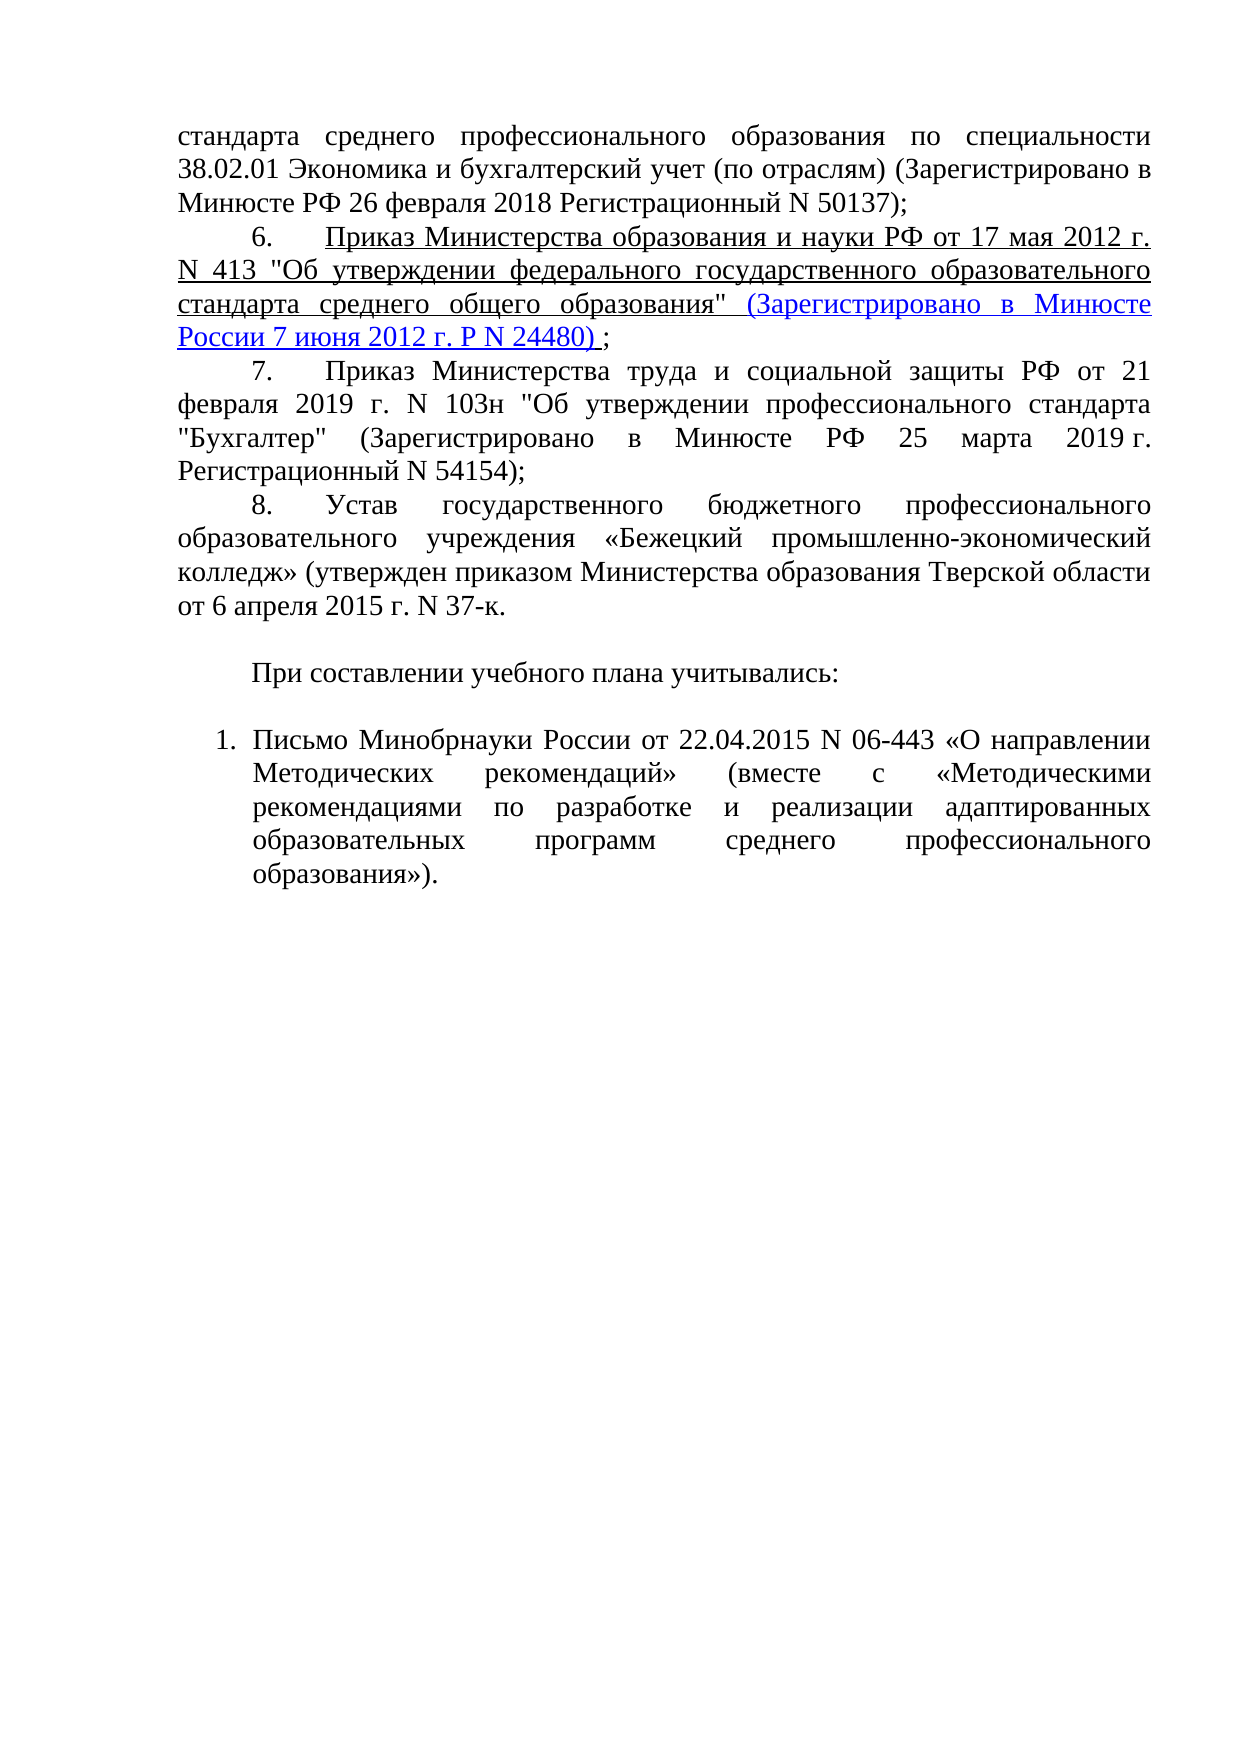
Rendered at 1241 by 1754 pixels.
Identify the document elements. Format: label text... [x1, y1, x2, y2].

text При составлении учебного плана учитывались: [177, 655, 1152, 688]
list Приказ Министерства образования и науки РФ от 17 мая 2012 г. N 413 "Об утверждении федерального государственного образовательного стандарта среднего общего образования" (Зарегистрировано в Минюсте России 7 июня 2012 г. Р N 24480) ; [177, 219, 1152, 315]
list Приказ Министерства труда и социальной защиты РФ от 21 февраля 2019 г. N 103н "Об утверждении профессионального стандарта "Бухгалтер" (Зарегистрировано в Минюсте РФ 25 марта 2019 г. Регистрационный N 54154); [177, 353, 1152, 487]
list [177, 118, 1152, 219]
list Письмо Минобрнауки России от 22.04.2015 N 06-443 «О направлении Методических рекомендаций» (вместе с «Методическими рекомендациями по разработке и реализации адаптированных образовательных программ среднего профессионального образования»). [215, 722, 1152, 889]
list Приказ Министерства образования и науки РФ от 17 мая 2012 г. N 413 "Об утверждении федерального государственного образовательного стандарта среднего общего образования" (Зарегистрировано в Минюсте России 7 июня 2012 г. Р N 24480) ; [177, 316, 1152, 353]
list Устав государственного бюджетного профессионального образовательного учреждения «Бежецкий промышленно-экономический колледж» (утвержден приказом Министерства образования Тверской области от 6 апреля 2015 г. N 37-к. [177, 487, 1152, 621]
